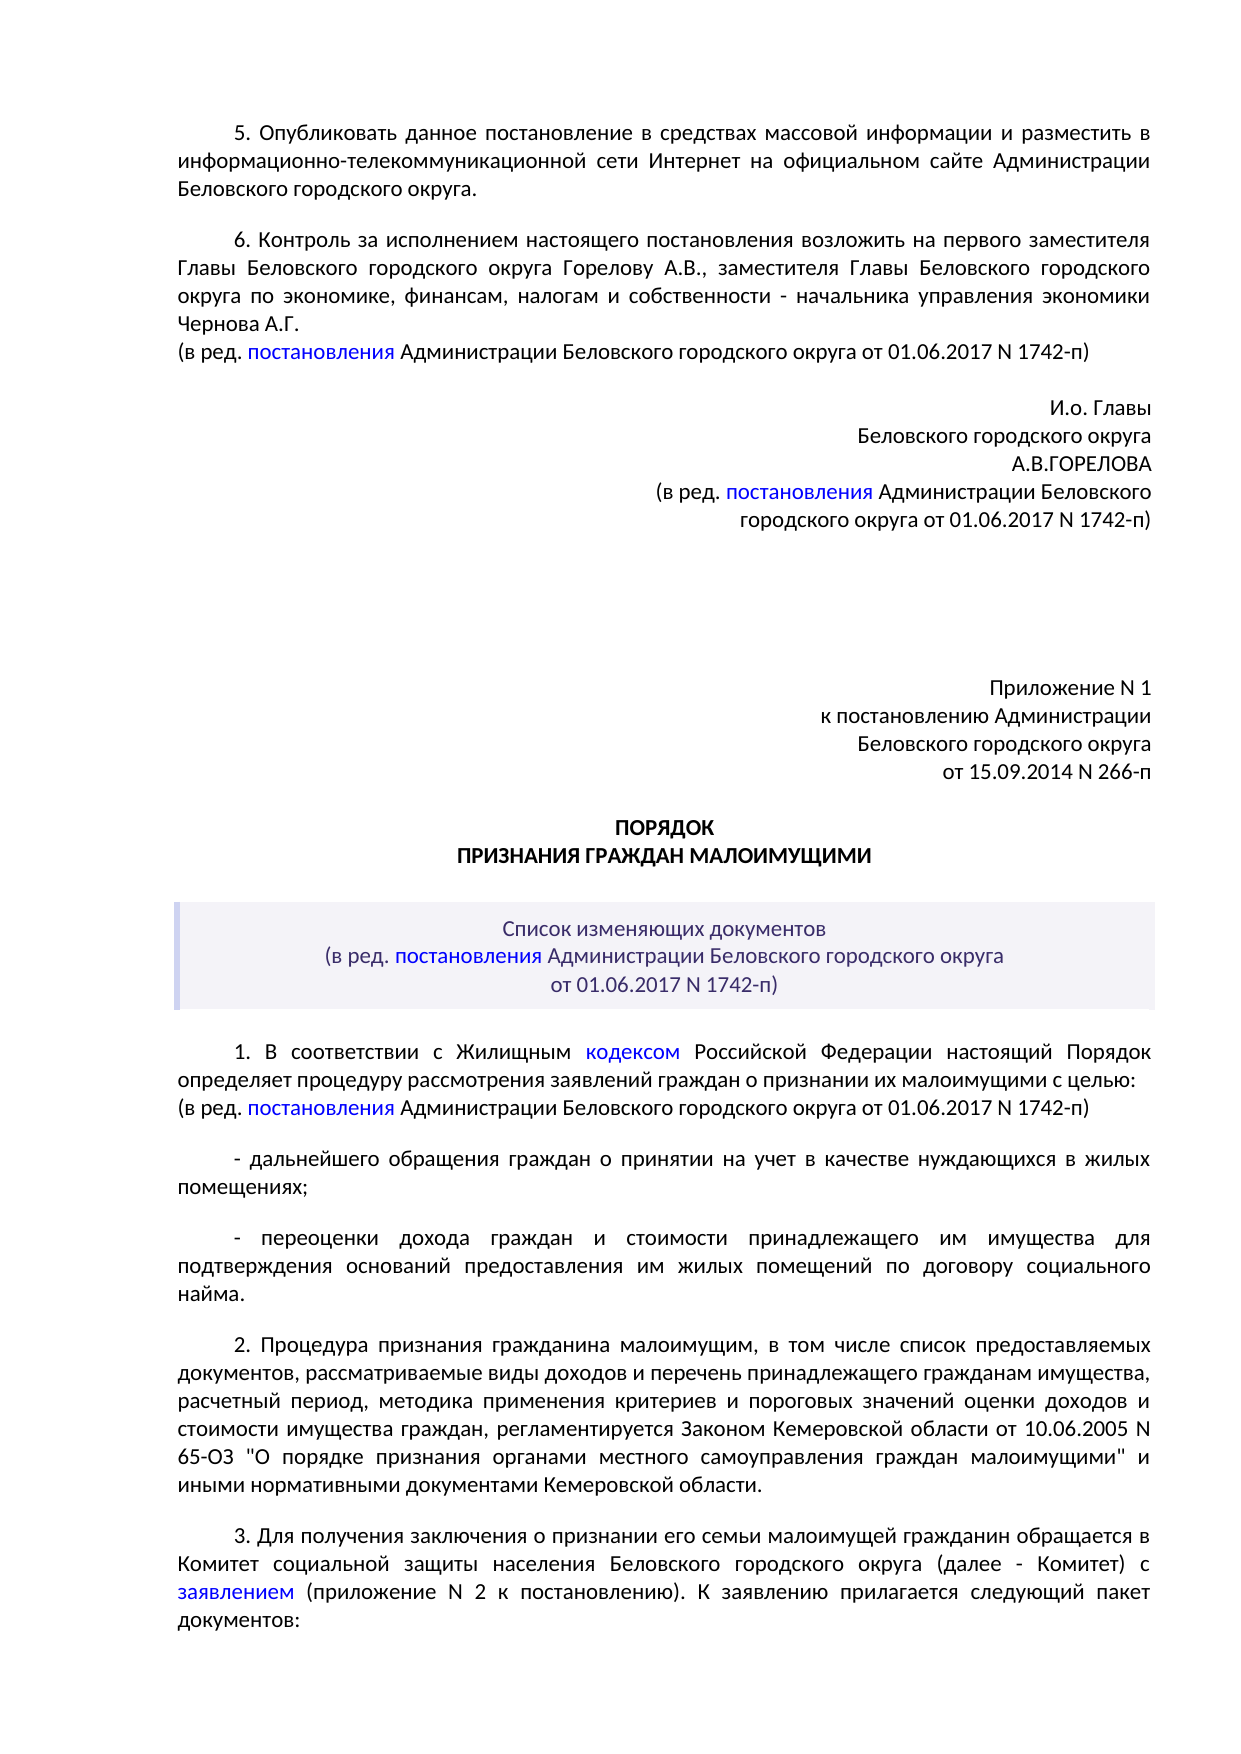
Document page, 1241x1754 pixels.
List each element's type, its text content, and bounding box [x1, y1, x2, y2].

text городского округа от 01.06.2017 N 1742-п) [177, 505, 1152, 533]
text (в ред. постановления Администрации Беловского городского округа от 01.06.2017 N 1742-п) [177, 1093, 1152, 1122]
text - дальнейшего обращения граждан о принятии на учет в качестве нуждающихся в жилых помещениях; [177, 1144, 1152, 1201]
text Беловского городского округа [177, 421, 1152, 449]
text от 15.09.2014 N 266-п [177, 757, 1152, 786]
title ПОРЯДОК [177, 813, 1152, 842]
text к постановлению Администрации [177, 701, 1152, 729]
table_header Список изменяющих документов (в ред. постановления Администрации Беловского городского округа от 01.06.2017 N 1742-п) [180, 902, 1149, 1009]
text Приложение N 1 [177, 673, 1152, 701]
text 3. Для получения заключения о признании его семьи малоимущей гражданин обращается в Комитет социальной защиты населения Беловского городского округа (далее - Комитет) с заявлением (приложение N 2 к постановлению). К заявлению прилагается следующий пакет документов: [177, 1521, 1152, 1633]
text Беловского городского округа [177, 729, 1152, 757]
text (в ред. постановления Администрации Беловского городского округа от 01.06.2017 N 1742-п) [177, 337, 1152, 365]
title ПРИЗНАНИЯ ГРАЖДАН МАЛОИМУЩИМИ [177, 842, 1152, 869]
text А.В.ГОРЕЛОВА [177, 449, 1152, 477]
text - переоценки дохода граждан и стоимости принадлежащего им имущества для подтверждения оснований предоставления им жилых помещений по договору социального найма. [177, 1223, 1152, 1307]
text 1. В соответствии с Жилищным кодексом Российской Федерации настоящий Порядок определяет процедуру рассмотрения заявлений граждан о признании их малоимущими с целью: [177, 1037, 1152, 1093]
text И.о. Главы [177, 393, 1152, 421]
text (в ред. постановления Администрации Беловского [177, 477, 1152, 505]
text 6. Контроль за исполнением настоящего постановления возложить на первого заместителя Главы Беловского городского округа Горелову А.В., заместителя Главы Беловского городского округа по экономике, финансам, налогам и собственности - начальника управления экономики Чернова А.Г. [177, 225, 1152, 337]
text 5. Опубликовать данное постановление в средствах массовой информации и разместить в информационно-телекоммуникационной сети Интернет на официальном сайте Администрации Беловского городского округа. [177, 118, 1152, 202]
text 2. Процедура признания гражданина малоимущим, в том числе список предоставляемых документов, рассматриваемые виды доходов и перечень принадлежащего гражданам имущества, расчетный период, методика применения критериев и пороговых значений оценки доходов и стоимости имущества граждан, регламентируется Законом Кемеровской области от 10.06.2005 N 65-ОЗ "О порядке признания органами местного самоуправления граждан малоимущими" и иными нормативными документами Кемеровской области. [177, 1330, 1152, 1498]
